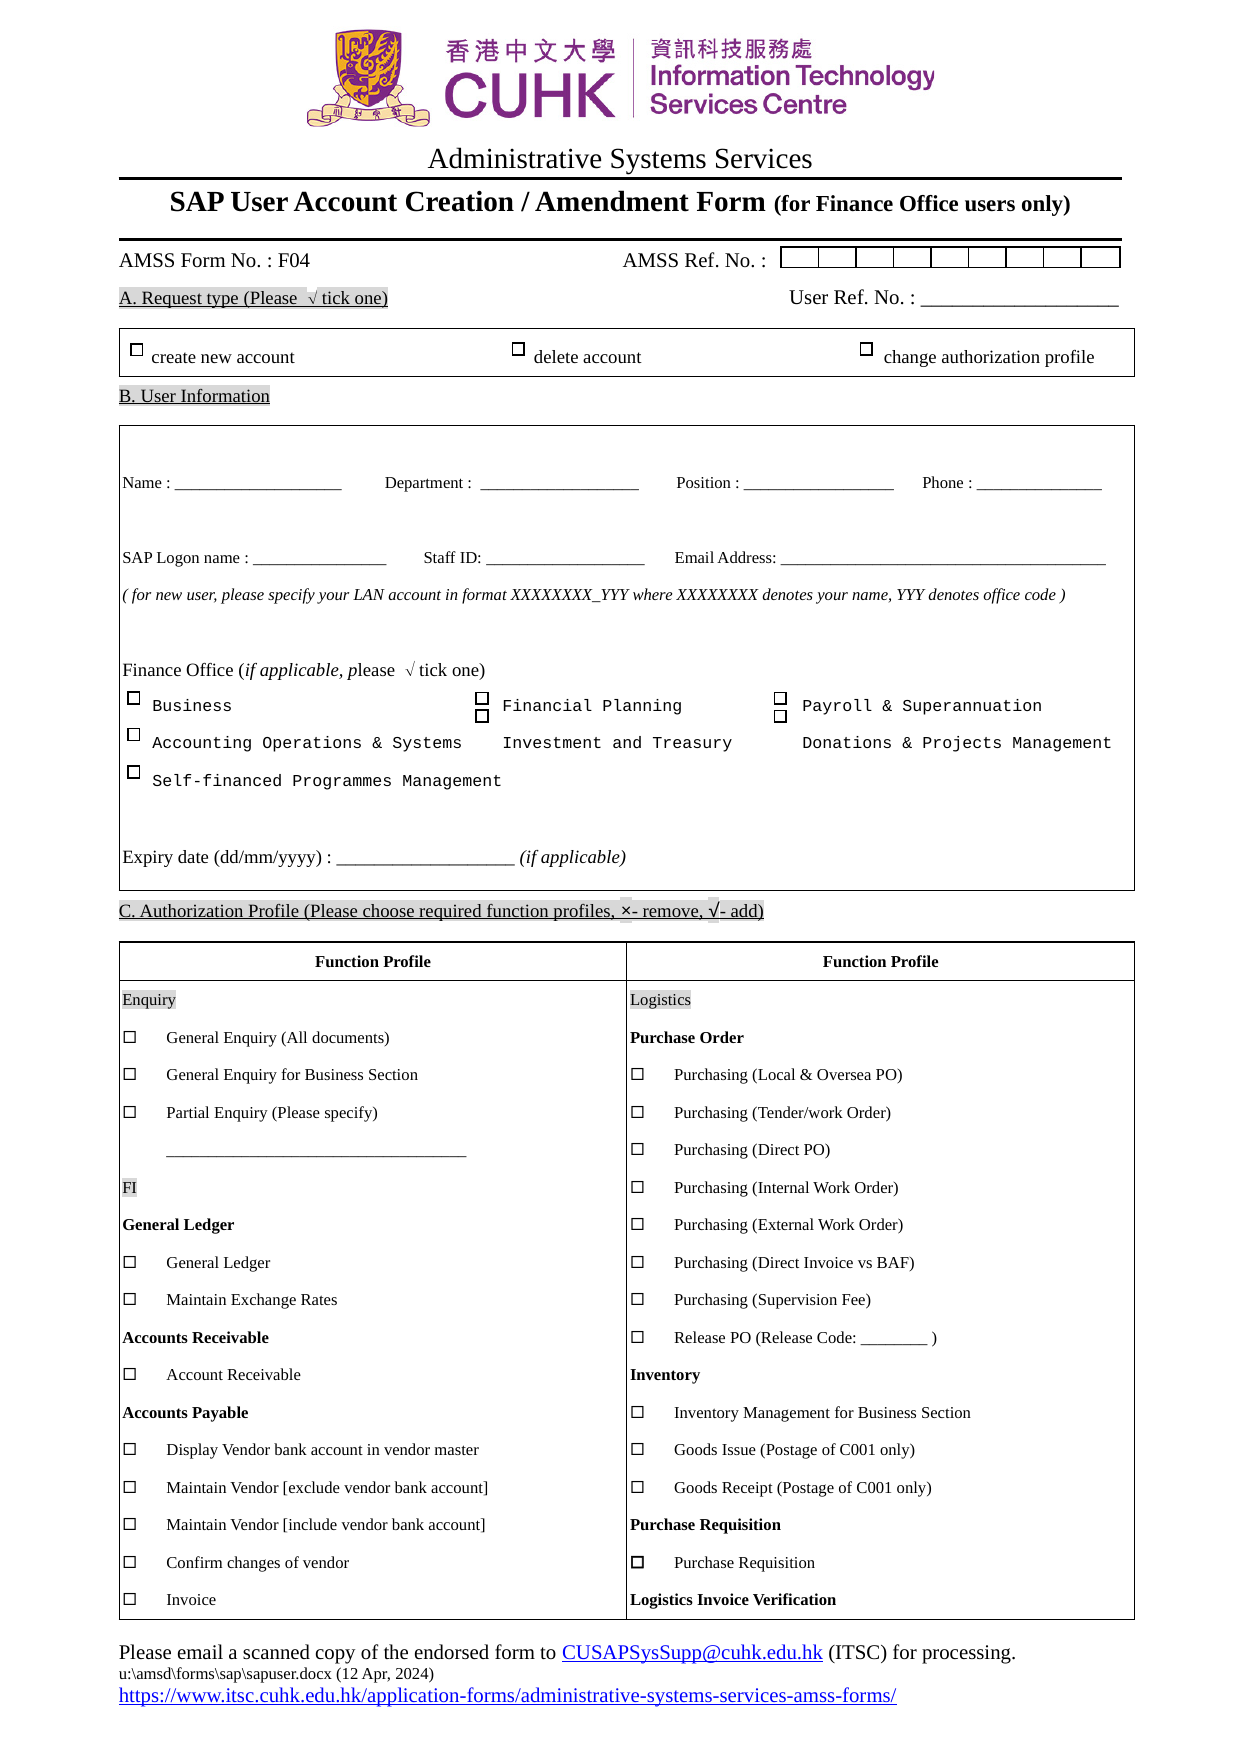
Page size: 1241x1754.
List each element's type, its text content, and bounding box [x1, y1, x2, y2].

subtitle B. User Information [118, 377, 1122, 414]
text A. Request type (Please tick one) User Ref. No. : ___________________ [118, 279, 1122, 316]
table_header Function Profile [120, 943, 626, 980]
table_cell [627, 981, 1134, 1618]
subtitle Administrative Systems Services [118, 139, 1122, 177]
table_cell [120, 981, 626, 1618]
text C. Authorization Profile (Please choose required function profiles, ×- remove, √- add) [118, 891, 1122, 929]
table_header create new account delete account change authorization profile [120, 329, 1134, 376]
picture [306, 26, 935, 130]
text AMSS Form No. : F04 AMSS Ref. No. : [118, 241, 1122, 279]
table_header Function Profile [627, 943, 1134, 980]
table_header Name : ____________________ Department : ___________________ Position : __________________ Phone : _______________ SAP Logon name : ________________ Staff ID: ___________________ Email Address: _______________________________________ ( for new user, please specify your LAN account in format XXXXXXXX_YYY where XXXXXXXX denotes your name, YYY denotes office code ) Finance Office (if applicable, please ti one) Business Financial Planning Payroll & Superannuation Accounting Operations & Systems Investment and Treasury Donations & Projects Management Self-financed Programmes Management Expiry date (dd/mm/yyyy) : ___________________ (if applicable) [120, 426, 1134, 890]
subtitle SAP User Account Creation / Amendment Form (for Finance Office users only) [118, 178, 1122, 241]
